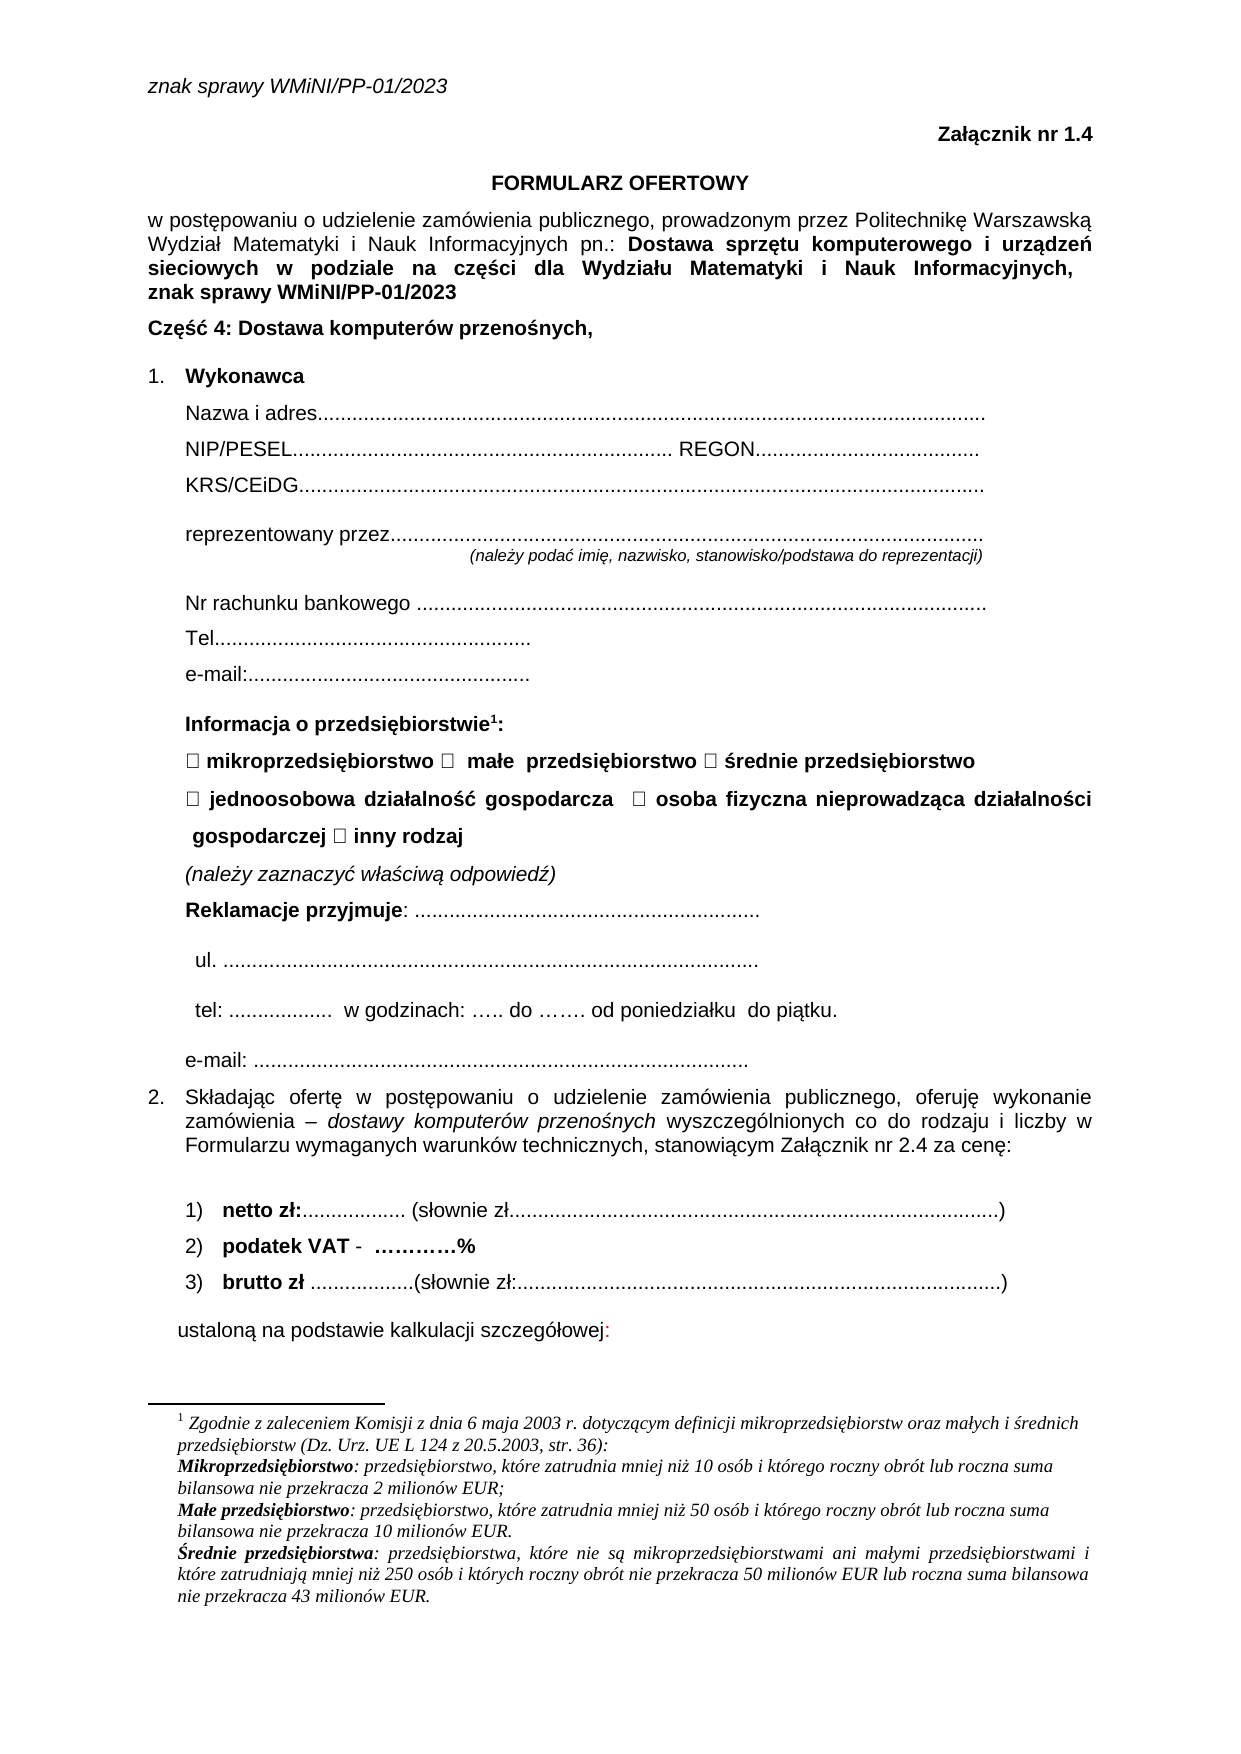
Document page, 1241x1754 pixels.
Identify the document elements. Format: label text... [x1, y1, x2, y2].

text  mikroprzedsiębiorstwo  małe przedsiębiorstwo  średnie przedsiębiorstwo [185, 736, 1093, 773]
list Wykonawca [148, 364, 1093, 388]
text Tel....................................................... [185, 626, 1093, 650]
list netto zł:.................. (słownie zł.....................................................................................) [185, 1198, 1093, 1222]
text KRS/CEiDG....................................................................................................................... [185, 473, 1093, 497]
text ustaloną na podstawie kalkulacji szczegółowej: [177, 1318, 1093, 1342]
text NIP/PESEL.................................................................. REGON....................................... [185, 437, 1093, 461]
text Reklamacje przyjmuje: ............................................................ [185, 898, 1093, 922]
text  jednoosobowa działalność gospodarcza  osoba fizyczna nieprowadząca działalności gospodarczej  inny rodzaj [185, 773, 1093, 848]
title FORMULARZ OFERTOWY [148, 158, 1093, 195]
title Załącznik nr 1.4 [148, 122, 1093, 146]
text reprezentowany przez....................................................................................................... [185, 509, 1092, 546]
text Informacja o przedsiębiorstwie: [185, 698, 1093, 736]
text (należy zaznaczyć właściwą odpowiedź) [185, 848, 1093, 886]
text w postępowaniu o udzielenie zamówienia publicznego, prowadzonym przez Politechnikę Warszawską Wydział Matematyki i Nauk Informacyjnych pn.: Dostawa sprzętu komputerowego i urządzeń sieciowych w podziale na części dla Wydziału Matematyki i Nauk Informacyjnych, znak sprawy WMiNI/PP-01/2023 [148, 208, 1093, 303]
text ul. ............................................................................................. [148, 934, 1093, 972]
text e-mail: ...................................................................................... [185, 1034, 1093, 1072]
list brutto zł ..................(słownie zł:....................................................................................) [185, 1269, 1093, 1293]
text Nr rachunku bankowego ................................................................................................... [185, 590, 1093, 614]
list podatek VAT - …………% [185, 1234, 1093, 1258]
text e-mail:................................................. [185, 662, 1093, 686]
text Nazwa i adres.................................................................................................................... [185, 401, 1093, 425]
text 2. Składając ofertę w postępowaniu o udzielenie zamówienia publicznego, oferuję wykonanie zamówienia – dostawy komputerów przenośnych wyszczególnionych co do rodzaju i liczby w Formularzu wymaganych warunków technicznych, stanowiącym Załącznik nr 2.4 za cenę: [148, 1084, 1093, 1156]
text (należy podać imię, nazwisko, stanowisko/podstawa do reprezentacji) [148, 546, 1093, 565]
text tel: .................. w godzinach: ….. do ……. od poniedziałku do piątku. [195, 984, 1093, 1022]
text Część 4: Dostawa komputerów przenośnych, [148, 316, 1093, 340]
